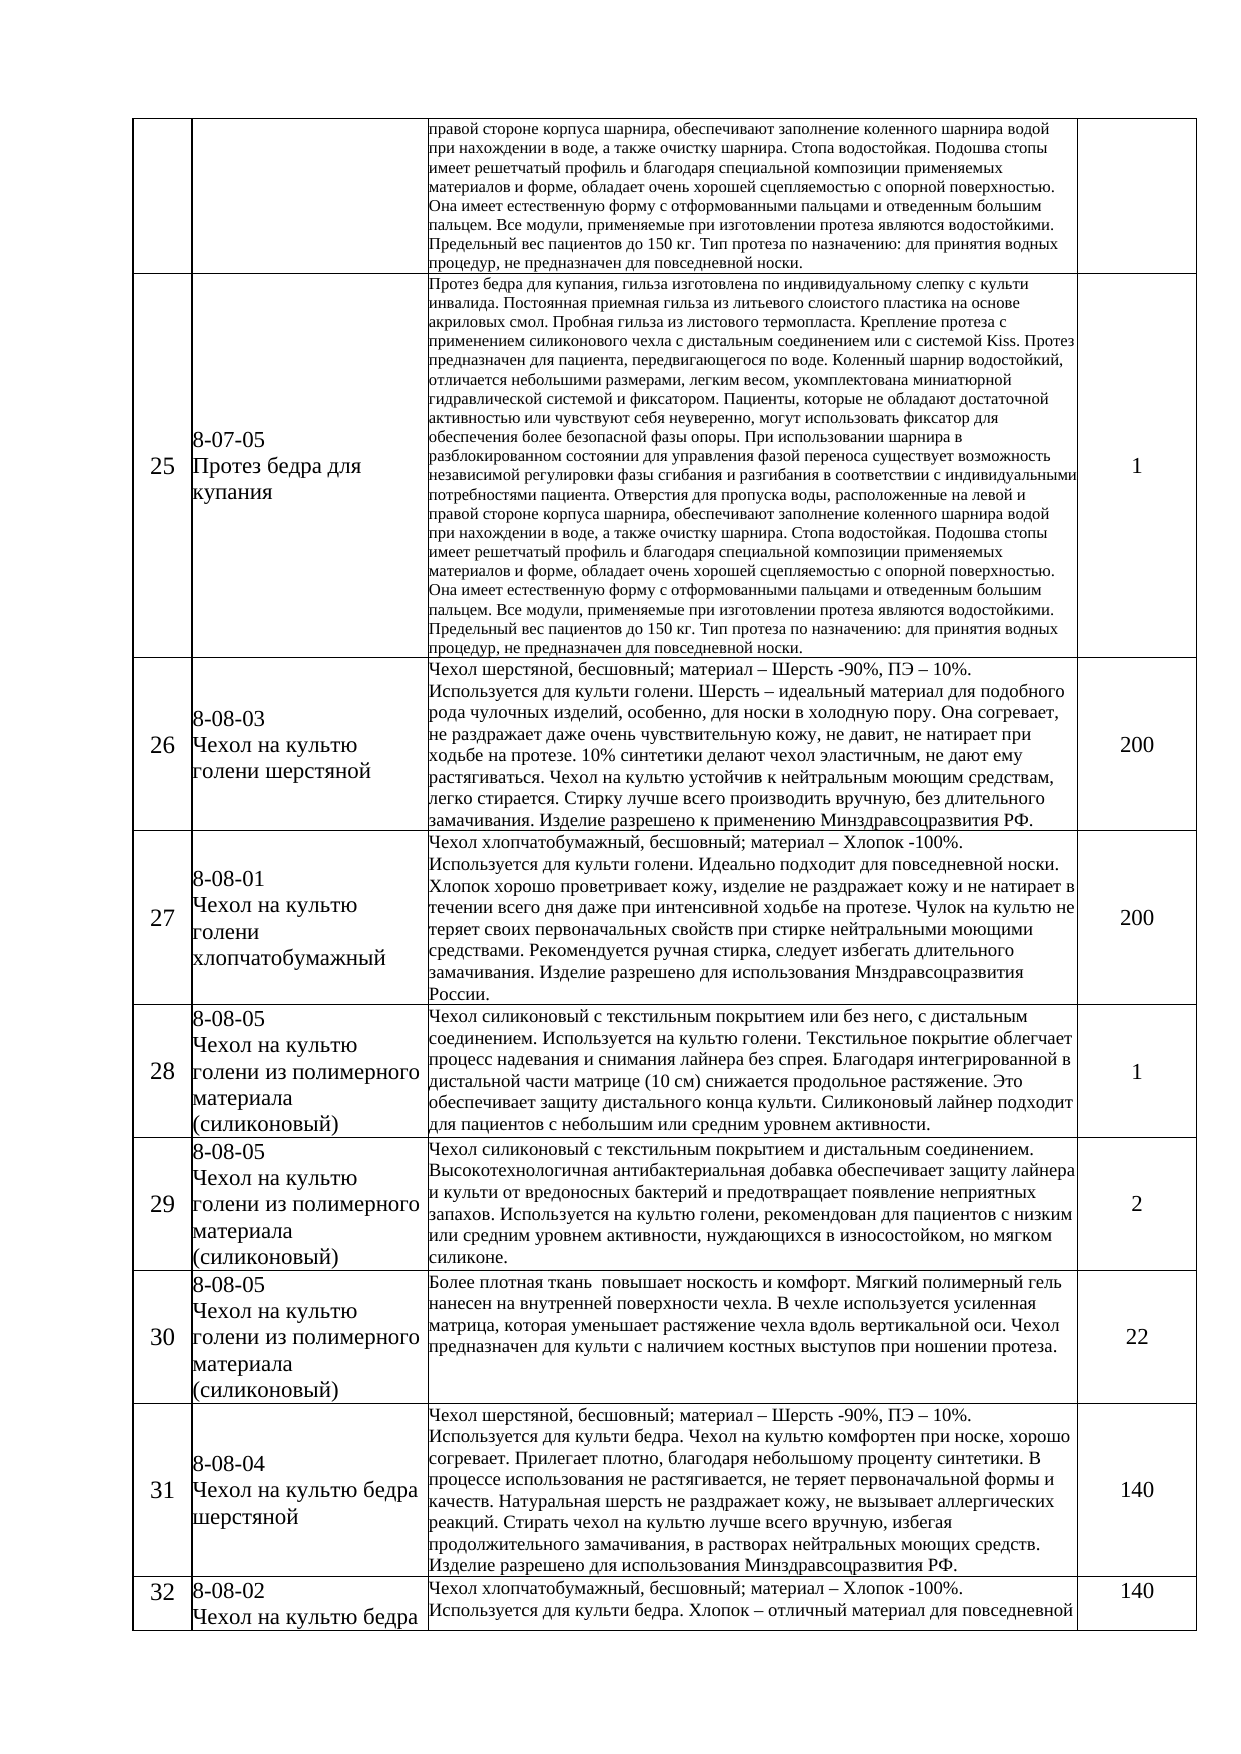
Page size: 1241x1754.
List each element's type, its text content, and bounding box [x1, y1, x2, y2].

table_cell 32 [134, 1577, 191, 1630]
table_cell 29 [134, 1138, 191, 1269]
table_cell 8-08-04 Чехол на культю бедра шерстяной [193, 1404, 428, 1576]
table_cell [429, 119, 1077, 272]
table_cell 8-07-05 Протез бедра для купания [193, 274, 428, 657]
table_cell 27 [134, 831, 191, 1004]
table_cell Чехол силиконовый с текстильным покрытием и дистальным соединением. Высокотехнологичная антибактериальная добавка обеспечивает защиту лайнера и культи от вредоносных бактерий и предотвращает появление неприятных запахов. Используется на культю голени, рекомендован для пациентов с низким или средним уровнем активности, нуждающихся в износостойком, но мягком силиконе. [429, 1138, 1077, 1269]
table_cell 2 [1078, 1138, 1196, 1269]
table_cell 8-08-05 Чехол на культю голени из полимерного материала (силиконовый) [193, 1138, 428, 1269]
table_cell 30 [134, 1271, 191, 1402]
table_cell Чехол шерстяной, бесшовный; материал – Шерсть -90%, ПЭ – 10%. Используется для культи голени. Шерсть – идеальный материал для подобного рода чулочных изделий, особенно, для носки в холодную пору. Она согревает, не раздражает даже очень чувствительную кожу, не давит, не натирает при ходьбе на протезе. 10% синтетики делают чехол эластичным, не дают ему растягиваться. Чехол на культю устойчив к нейтральным моющим средствам, легко стирается. Стирку лучше всего производить вручную, без длительного замачивания. Изделие разрешено к применению Минздравсоцразвития РФ. [429, 658, 1077, 830]
table_cell 8-08-05 Чехол на культю голени из полимерного материала (силиконовый) [193, 1005, 428, 1137]
table_cell 26 [134, 658, 191, 830]
table_cell 25 [134, 274, 191, 657]
table_cell Чехол шерстяной, бесшовный; материал – Шерсть -90%, ПЭ – 10%. Используется для культи бедра. Чехол на культю комфортен при носке, хорошо согревает. Прилегает плотно, благодаря небольшому проценту синтетики. В процессе использования не растягивается, не теряет первоначальной формы и качеств. Натуральная шерсть не раздражает кожу, не вызывает аллергических реакций. Стирать чехол на культю лучше всего вручную, избегая продолжительного замачивания, в растворах нейтральных моющих средств. Изделие разрешено для использования Минздравсоцразвития РФ. [429, 1404, 1077, 1576]
table_cell Протез бедра для купания, гильза изготовлена по индивидуальному слепку с культи инвалида. Постоянная приемная гильза из литьевого слоистого пластика на основе акриловых смол. Пробная гильза из листового термопласта. Крепление протеза с применением силиконового чехла с дистальным соединением или c системой Kiss. Протез предназначен для пациента, передвигающегося по воде. Коленный шарнир водостойкий, отличается небольшими размерами, легким весом, укомплектована миниатюрной гидравлической системой и фиксатором. Пациенты, которые не обладают достаточной активностью или чувствуют себя неуверенно, могут использовать фиксатор для обеспечения более безопасной фазы опоры. При использовании шарнира в разблокированном состоянии для управления фазой переноса существует возможность независимой регулировки фазы сгибания и разгибания в соответствии с индивидуальными потребностями пациента. Отверстия для пропуска воды, расположенные на левой и правой стороне корпуса шарнира, обеспечивают заполнение коленного шарнира водой при нахождении в воде, а также очистку шарнира. Стопа водостойкая. Подошва стопы имеет решетчатый профиль и благодаря специальной композиции применяемых материалов и форме, обладает очень хорошей сцепляемостью с опорной поверхностью. Она имеет естественную форму с отформованными пальцами и отведенным большим пальцем. Все модули, применяемые при изготовлении протеза являются водостойкими. Предельный вес пациентов до 150 кг. Тип протеза по назначению: для принятия водных процедур, не предназначен для повседневной носки. [429, 274, 1077, 657]
table_cell 31 [134, 1404, 191, 1576]
table_cell 8-08-03 Чехол на культю голени шерстяной [193, 658, 428, 830]
table_cell 1 [1078, 119, 1196, 272]
table_cell 1 [1078, 274, 1196, 657]
table_cell 200 [1078, 831, 1196, 1004]
table_cell 8-08-05 Чехол на культю голени из полимерного материала (силиконовый) [193, 1271, 428, 1402]
table_cell 140 [1078, 1577, 1196, 1630]
table_cell 140 [1078, 1404, 1196, 1576]
table_cell 1 [1078, 1005, 1196, 1137]
table_cell 200 [1078, 658, 1196, 830]
table_cell Чехол хлопчатобумажный, бесшовный; материал – Хлопок -100%. Используется для культи голени. Идеально подходит для повседневной носки. Хлопок хорошо проветривает кожу, изделие не раздражает кожу и не натирает в течении всего дня даже при интенсивной ходьбе на протезе. Чулок на культю не теряет своих первоначальных свойств при стирке нейтральными моющими средствами. Рекомендуется ручная стирка, следует избегать длительного замачивания. Изделие разрешено для использования Мнздравсоцразвития России. [429, 831, 1077, 1004]
table_cell 22 [1078, 1271, 1196, 1402]
table_cell 8-08-01 Чехол на культю голени хлопчатобумажный [193, 831, 428, 1004]
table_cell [193, 119, 428, 272]
table_cell Чехол силиконовый с текстильным покрытием или без него, с дистальным соединением. Используется на культю голени. Текстильное покрытие облегчает процесс надевания и снимания лайнера без спрея. Благодаря интегрированной в дистальной части матрице (10 см) снижается продольное растяжение. Это обеспечивает защиту дистального конца культи. Силиконовый лайнер подходит для пациентов с небольшим или средним уровнем активности. [429, 1005, 1077, 1137]
table_cell Более плотная ткань повышает носкость и комфорт. Мягкий полимерный гель нанесен на внутренней поверхности чехла. В чехле используется усиленная матрица, которая уменьшает растяжение чехла вдоль вертикальной оси. Чехол предназначен для культи с наличием костных выступов при ношении протеза. [429, 1271, 1077, 1402]
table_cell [193, 1577, 428, 1630]
table_cell 24 [134, 119, 191, 272]
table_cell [429, 1577, 1077, 1630]
table_cell 28 [134, 1005, 191, 1137]
